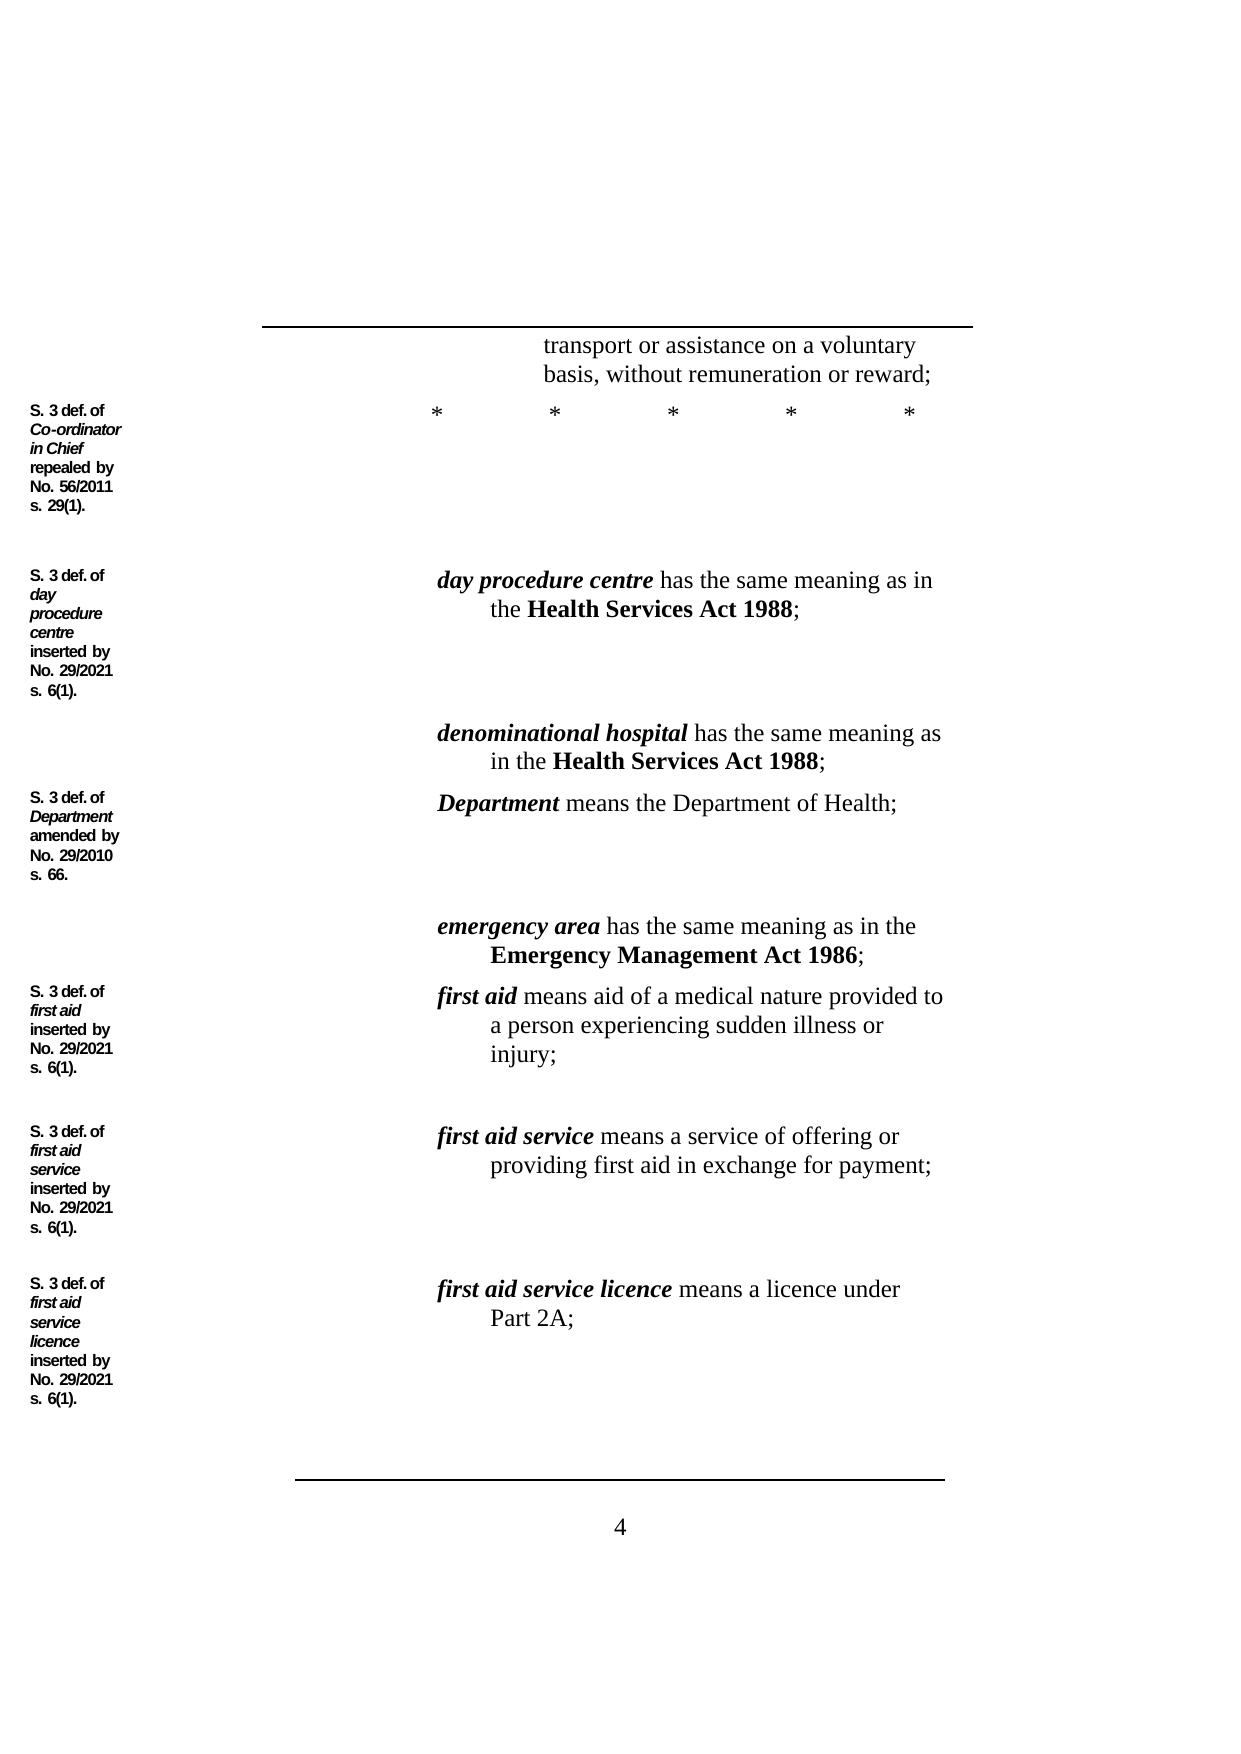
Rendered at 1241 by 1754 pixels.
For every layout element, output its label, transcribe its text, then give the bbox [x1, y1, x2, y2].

text denominational hospital has the same meaning as in the Health Services Act 1988; [437, 718, 945, 775]
text S. 3 def. of first aid inserted by No. 29/2021 s. 6(1). [29, 982, 130, 1077]
text Department means the Department of Health; [437, 788, 945, 816]
text * * * * * [384, 400, 945, 429]
text S. 3 def. of Department amended by No. 29/2010 s. 66. [29, 788, 130, 884]
text emergency area has the same meaning as in the Emergency Management Act 1986; [437, 911, 945, 969]
text first aid service means a service of offering or providing first aid in exchange for payment; [437, 1121, 945, 1179]
text S. 3 def. of Co-ordinator in Chief repealed by No. 56/2011 s. 29(1). [29, 400, 130, 515]
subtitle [295, 330, 945, 388]
text first aid service licence means a licence under Part 2A; [437, 1274, 945, 1331]
text first aid means aid of a medical nature provided to a person experiencing sudden illness or injury; [437, 981, 945, 1068]
text day procedure centre has the same meaning as in the Health Services Act 1988; [437, 565, 945, 623]
text S. 3 def. of first aid service inserted by No. 29/2021 s. 6(1). [29, 1122, 130, 1237]
text S. 3 def. of first aid service licence inserted by No. 29/2021 s. 6(1). [29, 1274, 130, 1408]
text S. 3 def. of day procedure centre inserted by No. 29/2021 s. 6(1). [29, 565, 130, 699]
